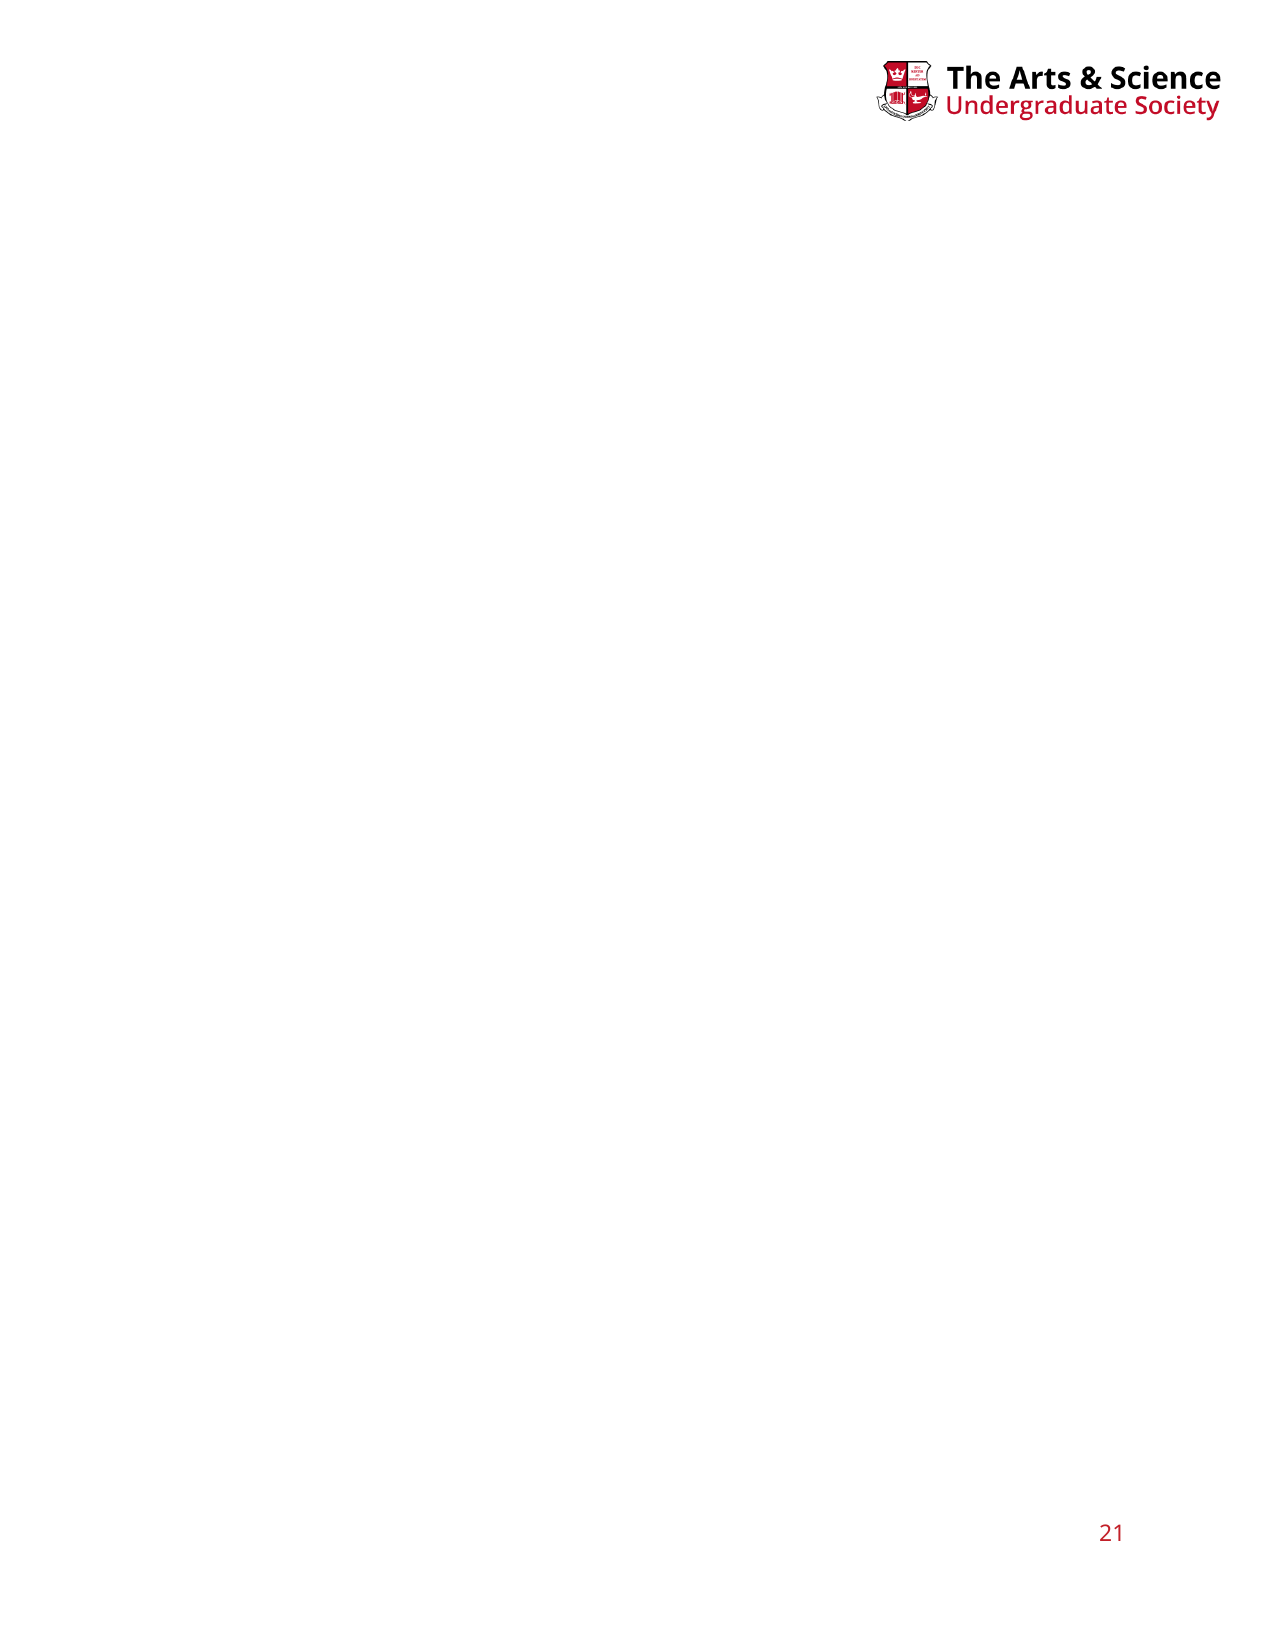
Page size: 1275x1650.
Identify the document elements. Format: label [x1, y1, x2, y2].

picture [870, 57, 1226, 121]
